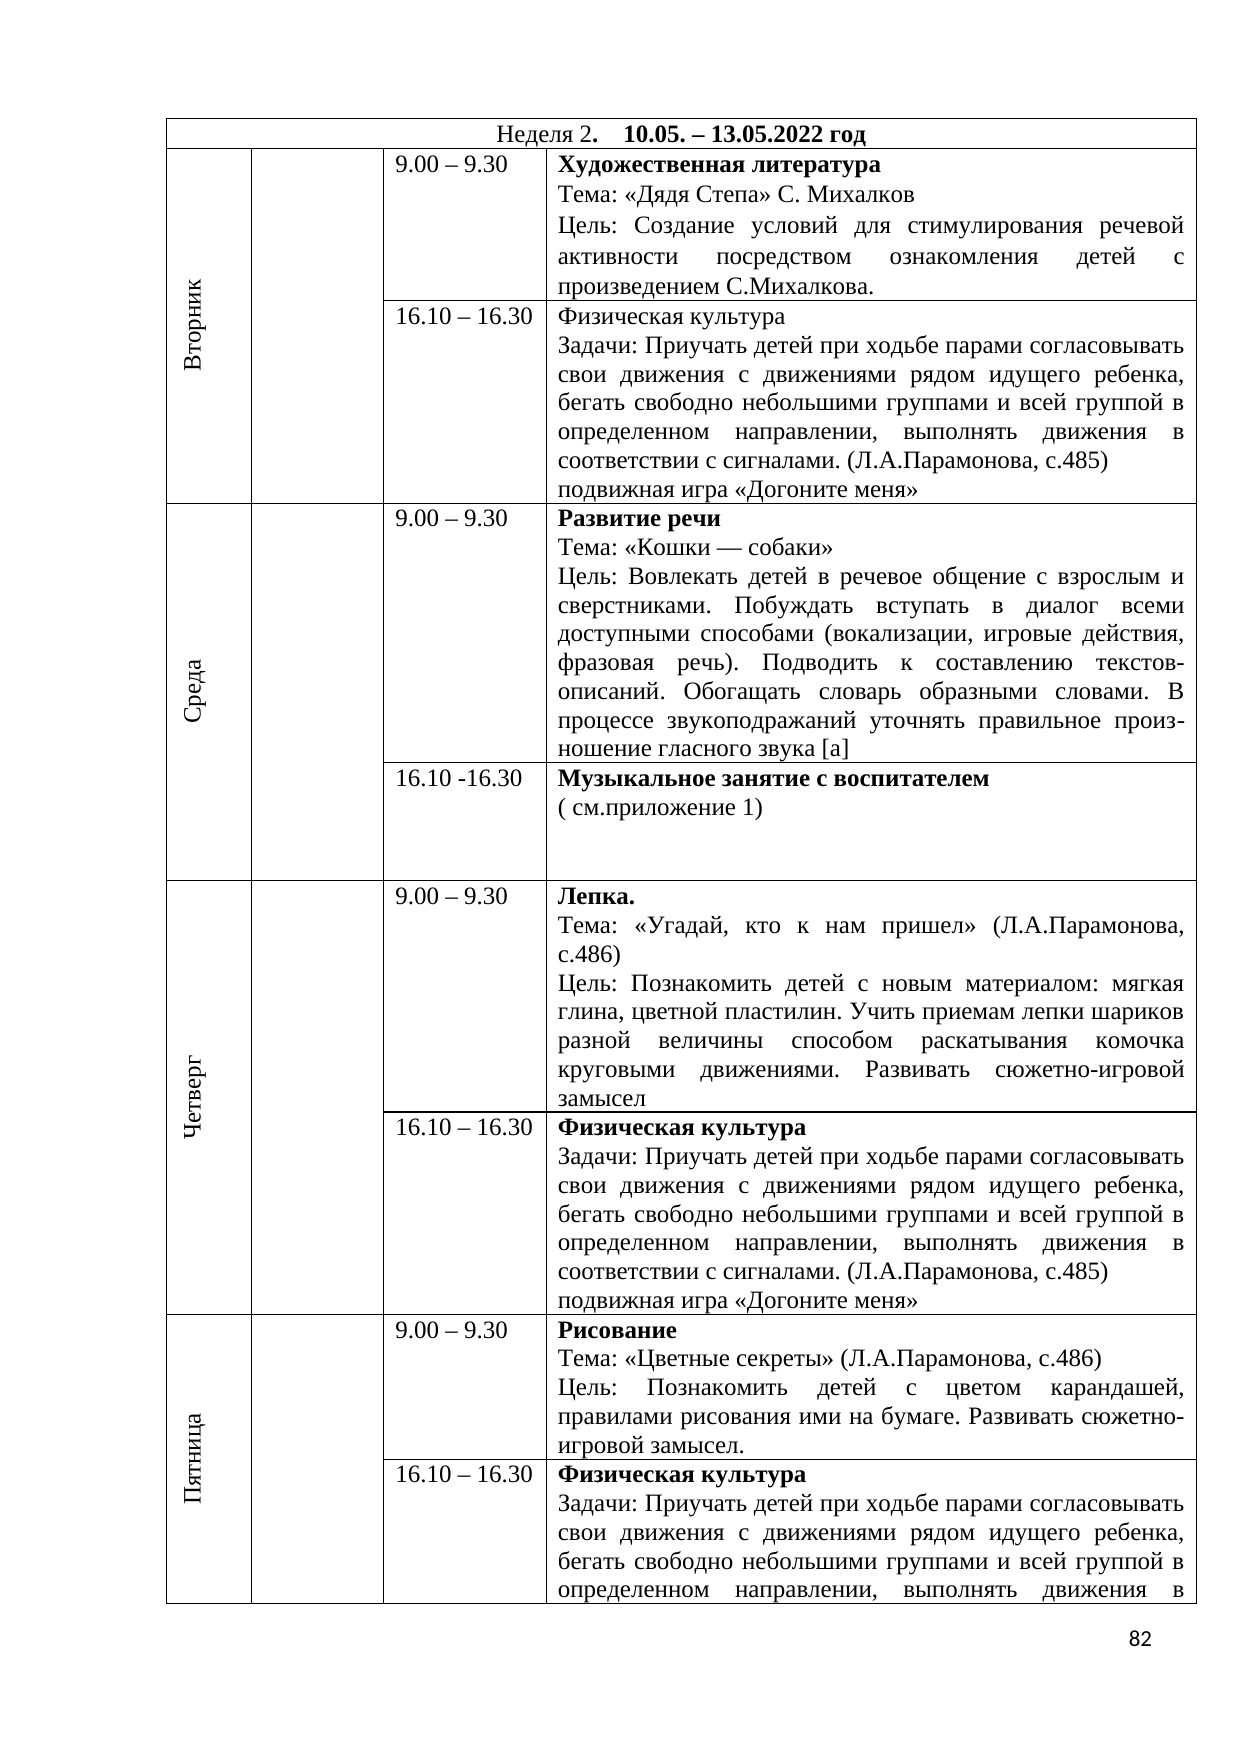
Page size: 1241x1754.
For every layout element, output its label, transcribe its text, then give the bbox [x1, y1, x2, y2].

table_cell 16.10 – 16.30 [384, 1113, 546, 1314]
table_cell Рисование Тема: «Цветные секреты» (Л.А.Парамонова, с.486) Цель: Познакомить детей с цветом карандашей, правилами рисования ими на бумаге. Развивать сюжетно-игровой замысел. [547, 1315, 1196, 1458]
table_cell 9.00 – 9.30 [384, 149, 546, 300]
table_cell [252, 504, 383, 880]
table_cell Художественная литература Тема: «Дядя Степа» С. Михалков Цель: Создание условий для стимулирования речевой активности посредством ознакомления детей с произведением С.Михалкова. [547, 149, 1196, 300]
table_cell Музыкальное занятие с воспитателем ( см.приложение 1) [547, 763, 1196, 880]
table_cell Развитие речи Тема: «Кошки — собаки» Цель: Вовлекать детей в речевое общение с взрослым и сверстниками. Побуждать вступать в диалог всеми доступными способами (вокализации, игровые действия, фразовая речь). Подводить к составлению текстов-описаний. Обогащать словарь образными словами. В процессе звукоподражаний уточнять правильное произношение гласного звука [а] [547, 504, 1196, 762]
table_cell Четверг [167, 881, 251, 1314]
table_cell [252, 881, 383, 1314]
table_cell Неделя 2. 10.05. – 13.05.2022 год [167, 119, 1196, 148]
table_cell 9.00 – 9.30 [384, 1315, 546, 1458]
table_cell 9.00 – 9.30 [384, 881, 546, 1111]
table_cell Пятница [167, 1315, 251, 1603]
table_cell Вторник [167, 149, 251, 502]
table_cell [252, 1315, 383, 1603]
table_cell [252, 149, 383, 502]
table_cell 9.00 – 9.30 [384, 504, 546, 762]
table_cell Лепка. Тема: «Угадай, кто к нам пришел» (Л.А.Парамонова, с.486) Цель: Познакомить детей с новым материалом: мягкая глина, цветной пластилин. Учить приемам лепки шариков разной величины способом раскатывания комочка круговыми движениями. Развивать сюжетно-игровой замысел [547, 881, 1196, 1111]
table_cell 16.10 – 16.30 [384, 1460, 546, 1603]
table_cell 16.10 – 16.30 [384, 301, 546, 502]
table_cell 16.10 -16.30 [384, 763, 546, 880]
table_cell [547, 1460, 1196, 1603]
table_cell Среда [167, 504, 251, 880]
